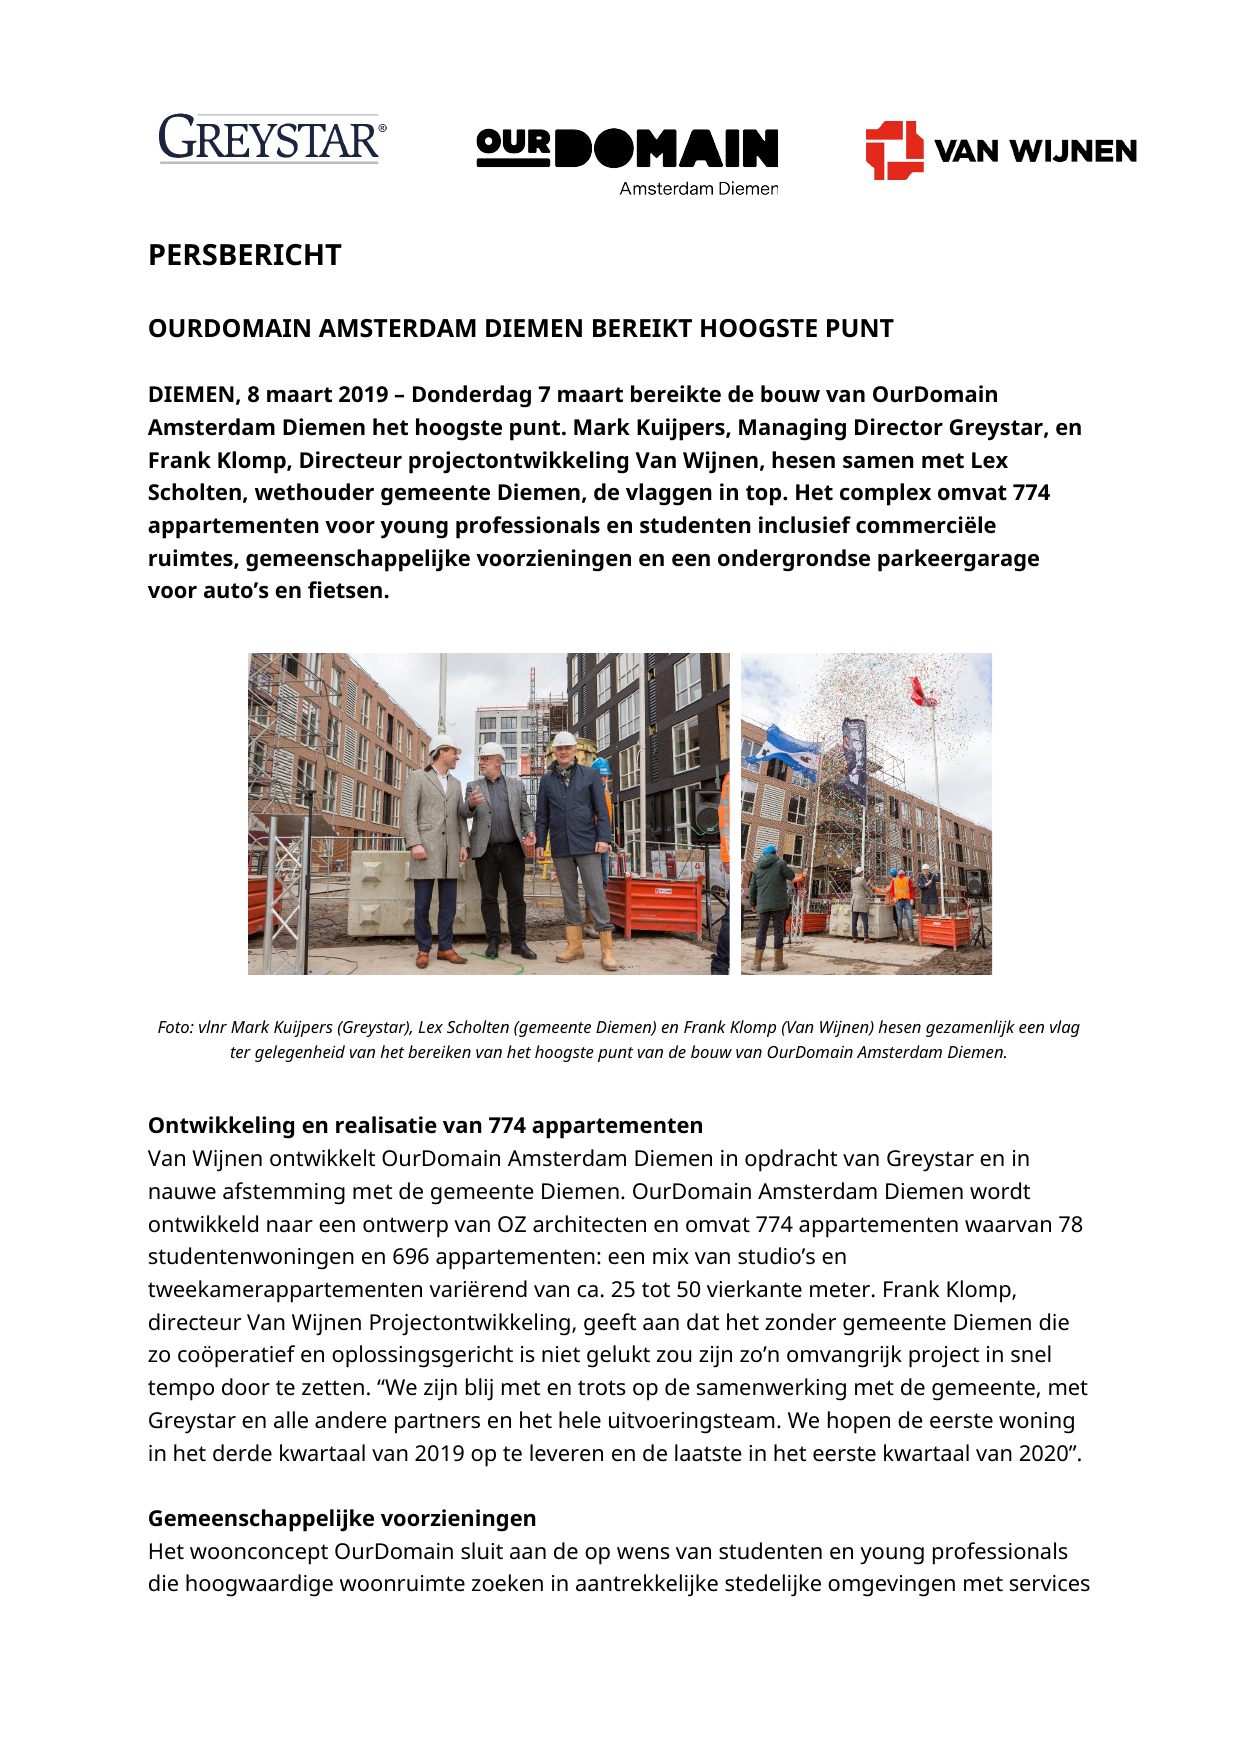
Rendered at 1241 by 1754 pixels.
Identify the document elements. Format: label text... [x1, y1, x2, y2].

text OURDOMAIN AMSTERDAM DIEMEN BEREIKT HOOGSTE PUNT [148, 311, 1093, 376]
text Ontwikkeling en realisatie van 774 appartementen [148, 1111, 1093, 1140]
text DIEMEN, 8 maart 2019 – Donderdag 7 maart bereikte de bouw van OurDomain Amsterdam Diemen het hoogste punt. Mark Kuijpers, Managing Director Greystar, en Frank Klomp, Directeur projectontwikkeling Van Wijnen, hesen samen met Lex Scholten, wethouder gemeente Diemen, de vlaggen in top. Het complex omvat 774 appartementen voor young professionals en studenten inclusief commerciële ruimtes, gemeenschappelijke voorzieningen en een ondergrondse parkeergarage voor auto’s en fietsen. [148, 379, 1093, 605]
picture [248, 653, 730, 975]
picture [866, 121, 1140, 180]
picture [741, 653, 993, 975]
text Gemeenschappelijke voorzieningen [148, 1503, 1093, 1533]
picture [476, 128, 778, 195]
text Van Wijnen ontwikkelt OurDomain Amsterdam Diemen in opdracht van Greystar en in nauwe afstemming met de gemeente Diemen. OurDomain Amsterdam Diemen wordt ontwikkeld naar een ontwerp van OZ architecten en omvat 774 appartementen waarvan 78 studentenwoningen en 696 appartementen: een mix van studio’s en tweekamerappartementen variërend van ca. 25 tot 50 vierkante meter. Frank Klomp, directeur Van Wijnen Projectontwikkeling, geeft aan dat het zonder gemeente Diemen die zo coöperatief en oplossingsgericht is niet gelukt zou zijn zo’n omvangrijk project in snel tempo door te zetten. “We zijn blij met en trots op de samenwerking met de gemeente, met Greystar en alle andere partners en het hele uitvoeringsteam. We hopen de eerste woning in het derde kwartaal van 2019 op te leveren en de laatste in het eerste kwartaal van 2020”. [148, 1143, 1093, 1467]
picture [138, 98, 407, 179]
